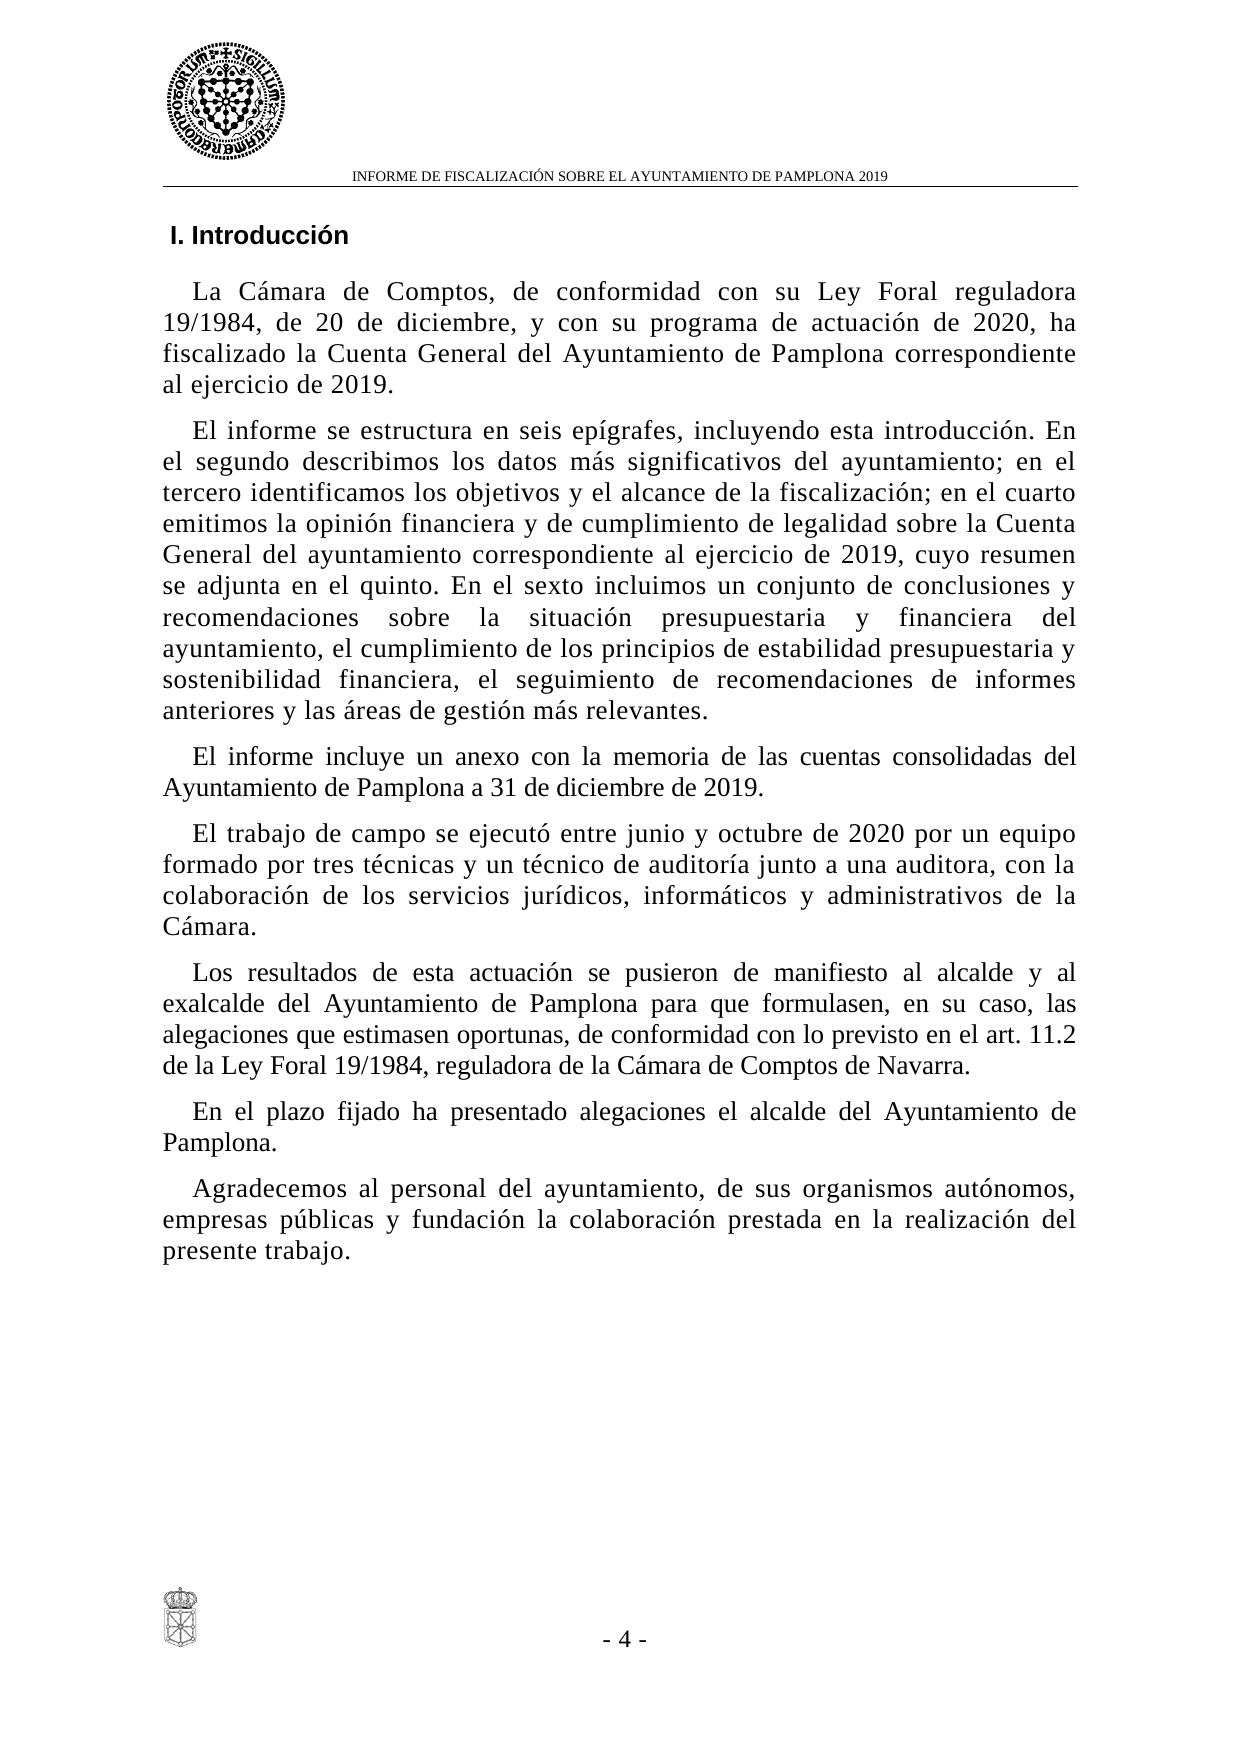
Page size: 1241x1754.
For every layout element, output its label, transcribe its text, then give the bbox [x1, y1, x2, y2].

text En el plazo fijado ha presentado alegaciones el alcalde del Ayuntamiento de Pamplona. [162, 1095, 1078, 1157]
text Los resultados de esta actuación se pusieron de manifiesto al alcalde y al exalcalde del Ayuntamiento de Pamplona para que formulasen, en su caso, las alegaciones que estimasen oportunas, de conformidad con lo previsto en el art. 11.2 de la Ley Foral 19/1984, reguladora de la Cámara de Comptos de Navarra. [162, 956, 1078, 1080]
picture [162, 1586, 198, 1648]
text La Cámara de Comptos, de conformidad con su Ley Foral reguladora 19/1984, de 20 de diciembre, y con su programa de actuación de 2020, ha fiscalizado la Cuenta General del Ayuntamiento de Pamplona correspondiente al ejercicio de 2019. [162, 274, 1078, 399]
text El informe incluye un anexo con la memoria de las cuentas consolidadas del Ayuntamiento de Pamplona a 31 de diciembre de 2019. [162, 740, 1078, 802]
text Agradecemos al personal del ayuntamiento, de sus organismos autónomos, empresas públicas y fundación la colaboración prestada en la realización del presente trabajo. [162, 1172, 1078, 1265]
picture [162, 38, 289, 164]
text El informe se estructura en seis epígrafes, incluyendo esta introducción. En el segundo describimos los datos más significativos del ayuntamiento; en el tercero identificamos los objetivos y el alcance de la fiscalización; en el cuarto emitimos la opinión financiera y de cumplimiento de legalidad sobre la Cuenta General del ayuntamiento correspondiente al ejercicio de 2019, cuyo resumen se adjunta en el quinto. En el sexto incluimos un conjunto de conclusiones y recomendaciones sobre la situación presupuestaria y financiera del ayuntamiento, el cumplimiento de los principios de estabilidad presupuestaria y sostenibilidad financiera, el seguimiento de recomendaciones de informes anteriores y las áreas de gestión más relevantes. [162, 414, 1078, 725]
text I. Introducción [162, 220, 1078, 249]
text El trabajo de campo se ejecutó entre junio y octubre de 2020 por un equipo formado por tres técnicas y un técnico de auditoría junto a una auditora, con la colaboración de los servicios jurídicos, informáticos y administrativos de la Cámara. [162, 817, 1078, 941]
